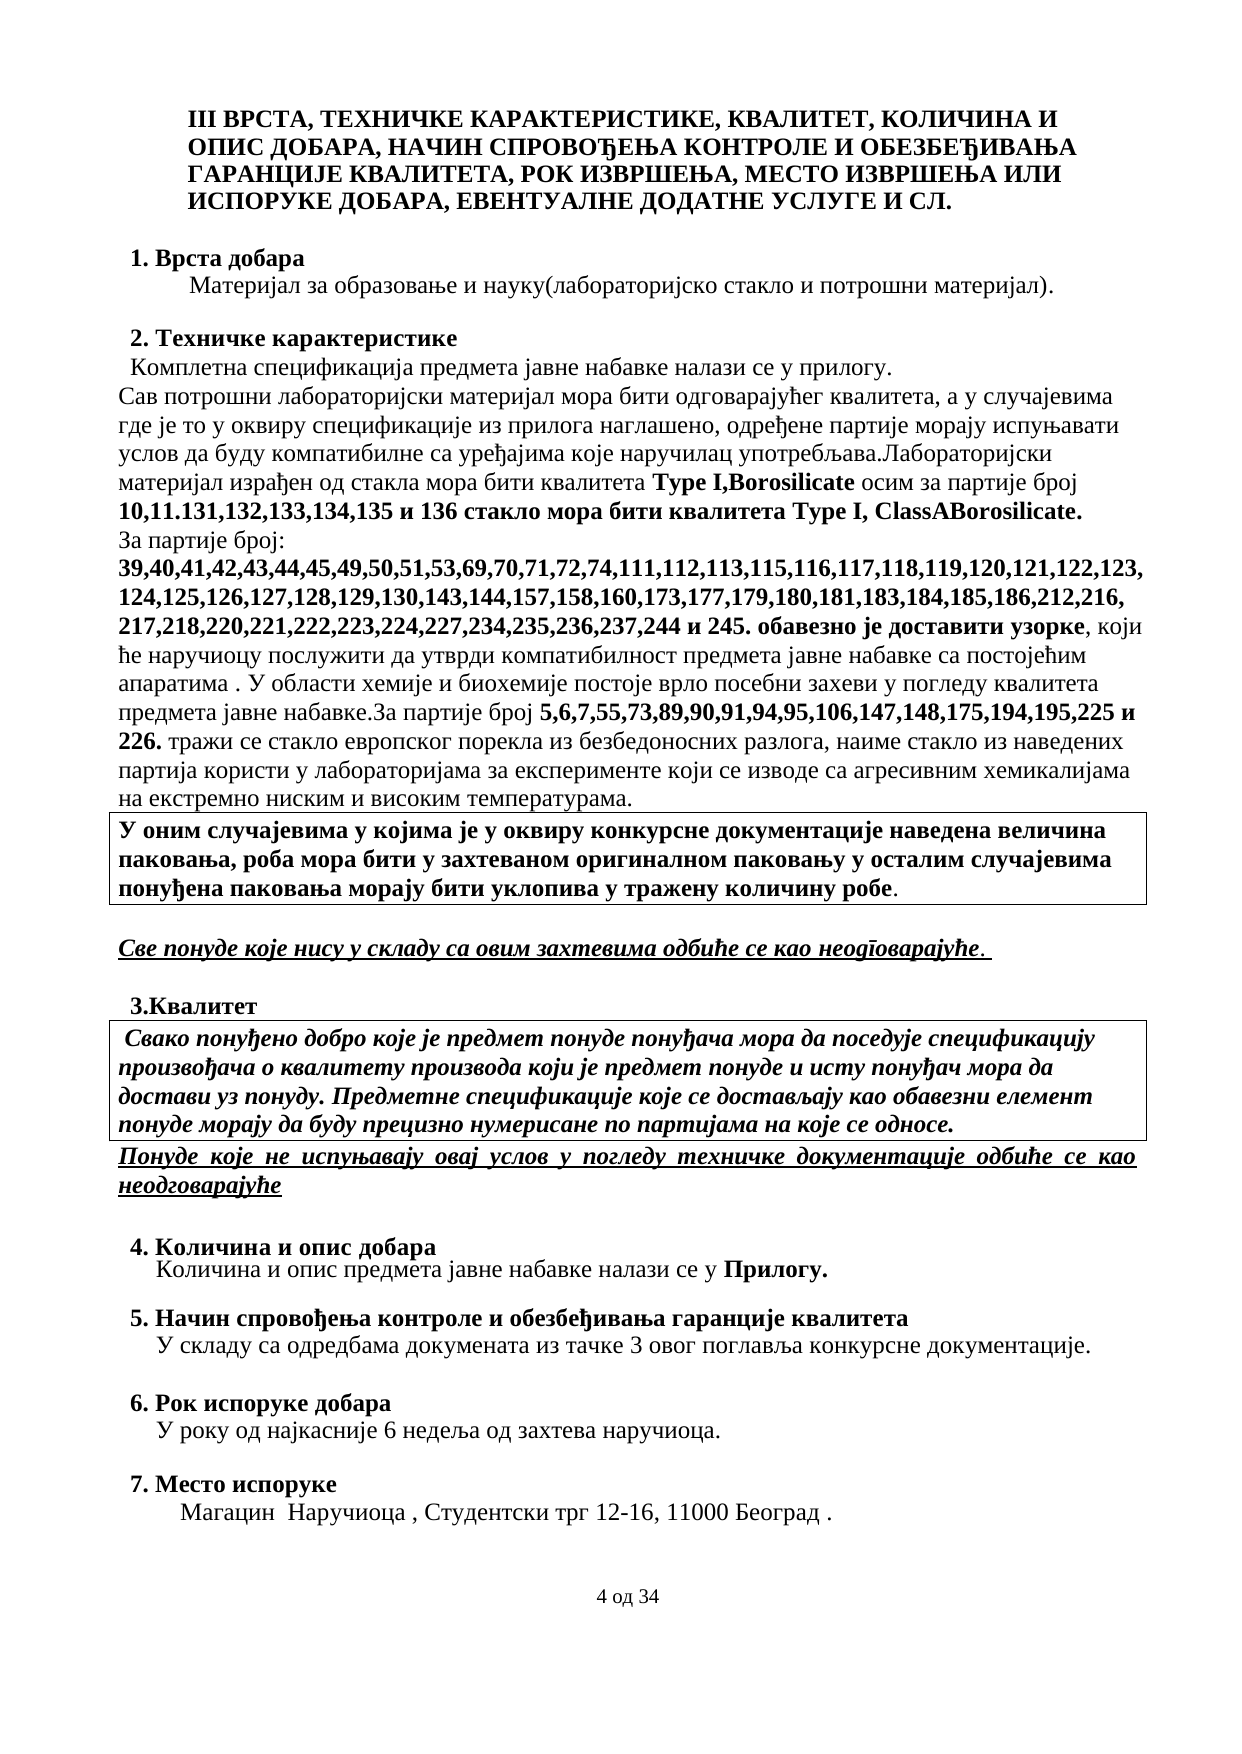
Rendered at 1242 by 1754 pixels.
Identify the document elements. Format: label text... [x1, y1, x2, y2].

text 217,218,220,221,222,223,224,227,234,235,236,237,244 и 245. обавезно је доставити узорке, који ће наручиоцу послужити да утврди компатибилност предмета јавне набавке са постојећим апаратима . У области хемије и биохемије постоје врло посебни захеви у погледу квалитета предмета јавне набавке.За партије број 5,6,7,55,73,89,90,91,94,95,106,147,148,175,194,195,225 и 226. тражи се стакло европског порекла из безбедоносних разлога, наиме стакло из наведених партија користи у лабораторијама за експерименте који се изводе са агресивним хемикалијама на екстремно ниским и високим температурама. [118, 611, 1152, 812]
text Магацин Наручиоца , Студентски трг 12-16, 11000 Београд . [180, 1498, 1137, 1525]
text Све понуде које нису у складу са овим захтевима одбиће се као неодговарајуће. [118, 933, 1137, 962]
text 3.Квалитет [130, 991, 258, 1020]
text Количина и опис предмета јавне набавке налази се у Прилогу. [118, 1261, 1137, 1282]
text Материјал за образовање и науку(лабораторијско стакло и потрошни материјал). [189, 272, 1137, 299]
text У року од најкасније 6 недеља од захтева наручиоца. [118, 1417, 1137, 1444]
text Свако понуђено добро које је предмет понуде понуђача мора да поседује спецификацију произвођача о квалитету производа који је предмет понуде и исту понуђач мора да достави уз понуду. Предметне спецификације које се достављaју као обавезни елемент понуде морају да буду прецизно нумерисане по партијама на које се односе. [110, 1021, 1146, 1140]
text 5. Начин спровођења контроле и обезбеђивања гаранције квалитета [130, 1303, 1137, 1332]
text III ВРСТА, ТЕХНИЧКЕ КАРАКТЕРИСТИКЕ, КВАЛИТЕТ, КОЛИЧИНА И ОПИС ДОБАРА, НАЧИН СПРОВОЂЕЊА КОНТРОЛЕ И ОБЕЗБЕЂИВАЊА ГАРАНЦИЈЕ КВАЛИТЕТА, РОК ИЗВРШЕЊА, МЕСТО ИЗВРШЕЊА ИЛИ ИСПОРУКЕ ДОБАРА, ЕВЕНТУАЛНЕ ДОДАТНЕ УСЛУГЕ И СЛ. [187, 106, 1137, 214]
text 4. Количина и опис добара [130, 1232, 1152, 1261]
text Сав потрошни лабораторијски материјал мора бити одговарајућег квалитета, а у случајевима где је то у оквиру спецификације из прилога наглашено, одређене партије морају испуњавати услов да буду компатибилне са уређајима које наручилац употребљава.Лабораторијски материјал израђен од стакла мора бити квалитета Type I,Borosilicate осим за партије број 10,11.131,132,133,134,135 и 136 стакло мора бити квалитета Type I, ClassABorosilicate. [118, 381, 1137, 525]
text Комплетна спецификација предмета јавне набавке налази се у прилогу. [130, 352, 1145, 381]
text У оним случајевима у којима је у оквиру конкурсне документације наведена величина паковања, роба мора бити у захтеваном оригиналном паковању у осталим случајевима понуђена паковања морају бити уклопива у тражену количину робе. [110, 813, 1146, 904]
text Понуде које не испуњавају овај услов у погледу техничке документације одбиће се као неодговарајуће [118, 1168, 1137, 1199]
text Понуде које не испуњавају овај услов у погледу техничке документације одбиће се као неодговарајуће [118, 1141, 1137, 1166]
text 7. Место испоруке [130, 1469, 1122, 1498]
text 2. Техничке карактеристике [130, 323, 472, 352]
text 1. Врста добара [130, 243, 333, 272]
text У складу са одредбама докумената из тачке 3 овог поглавља конкурсне документације. [118, 1332, 1137, 1359]
text За партије број: 39,40,41,42,43,44,45,49,50,51,53,69,70,71,72,74,111,112,113,115,116,117,118,119,120,121,122,123,124,125,126,127,128,129,130,143,144,157,158,160,173,177,179,180,181,183,184,185,186,212,216, [118, 525, 1152, 611]
text 6. Рок испоруке добара [130, 1388, 1093, 1417]
